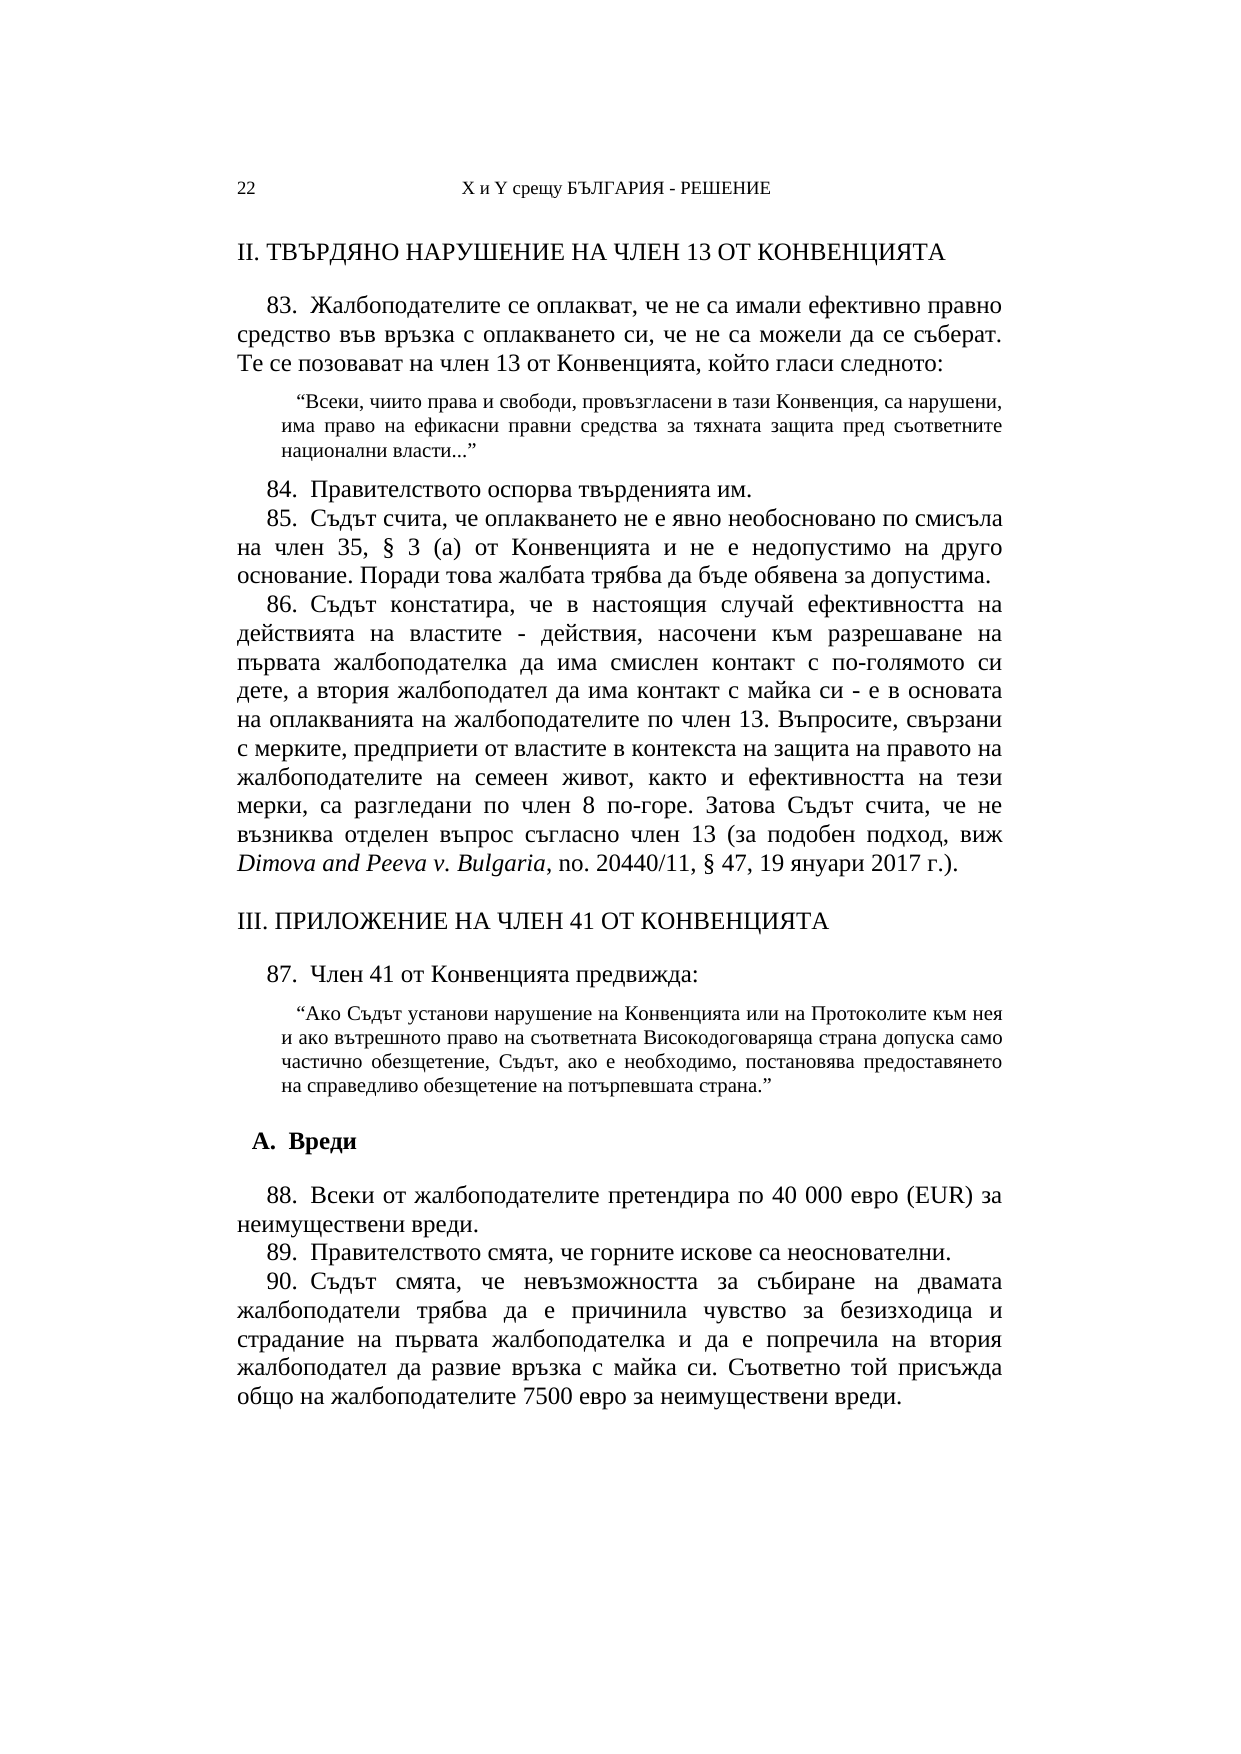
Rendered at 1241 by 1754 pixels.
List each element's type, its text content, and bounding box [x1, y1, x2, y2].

text ПРИЛОЖЕНИЕ НА ЧЛЕН 41 ОТ КОНВЕНЦИЯТА [237, 906, 1003, 934]
text Вреди [252, 1126, 1003, 1155]
text “Βсеки, чиито права и свободи, провъзгласени в тази Конвенция, са нарушени, има право на ефикасни правни средства за тяхната защита пред съответните национални власти...” [281, 389, 1003, 462]
text ТВЪРДЯНО НАРУШЕНИЕ НА ЧЛЕН 13 ОТ КОНВЕНЦИЯТА [237, 237, 1003, 266]
text “Ако Съдът установи нарушение на Конвенцията или на Протоколите към нея и ако вътрешното право на съответната Βисокодоговаряща страна допуска само частично обезщетение, Съдът, ако е необходимо, постановява предоставянето на справедливо обезщетение на потърпевшата страна.” [281, 1001, 1003, 1097]
